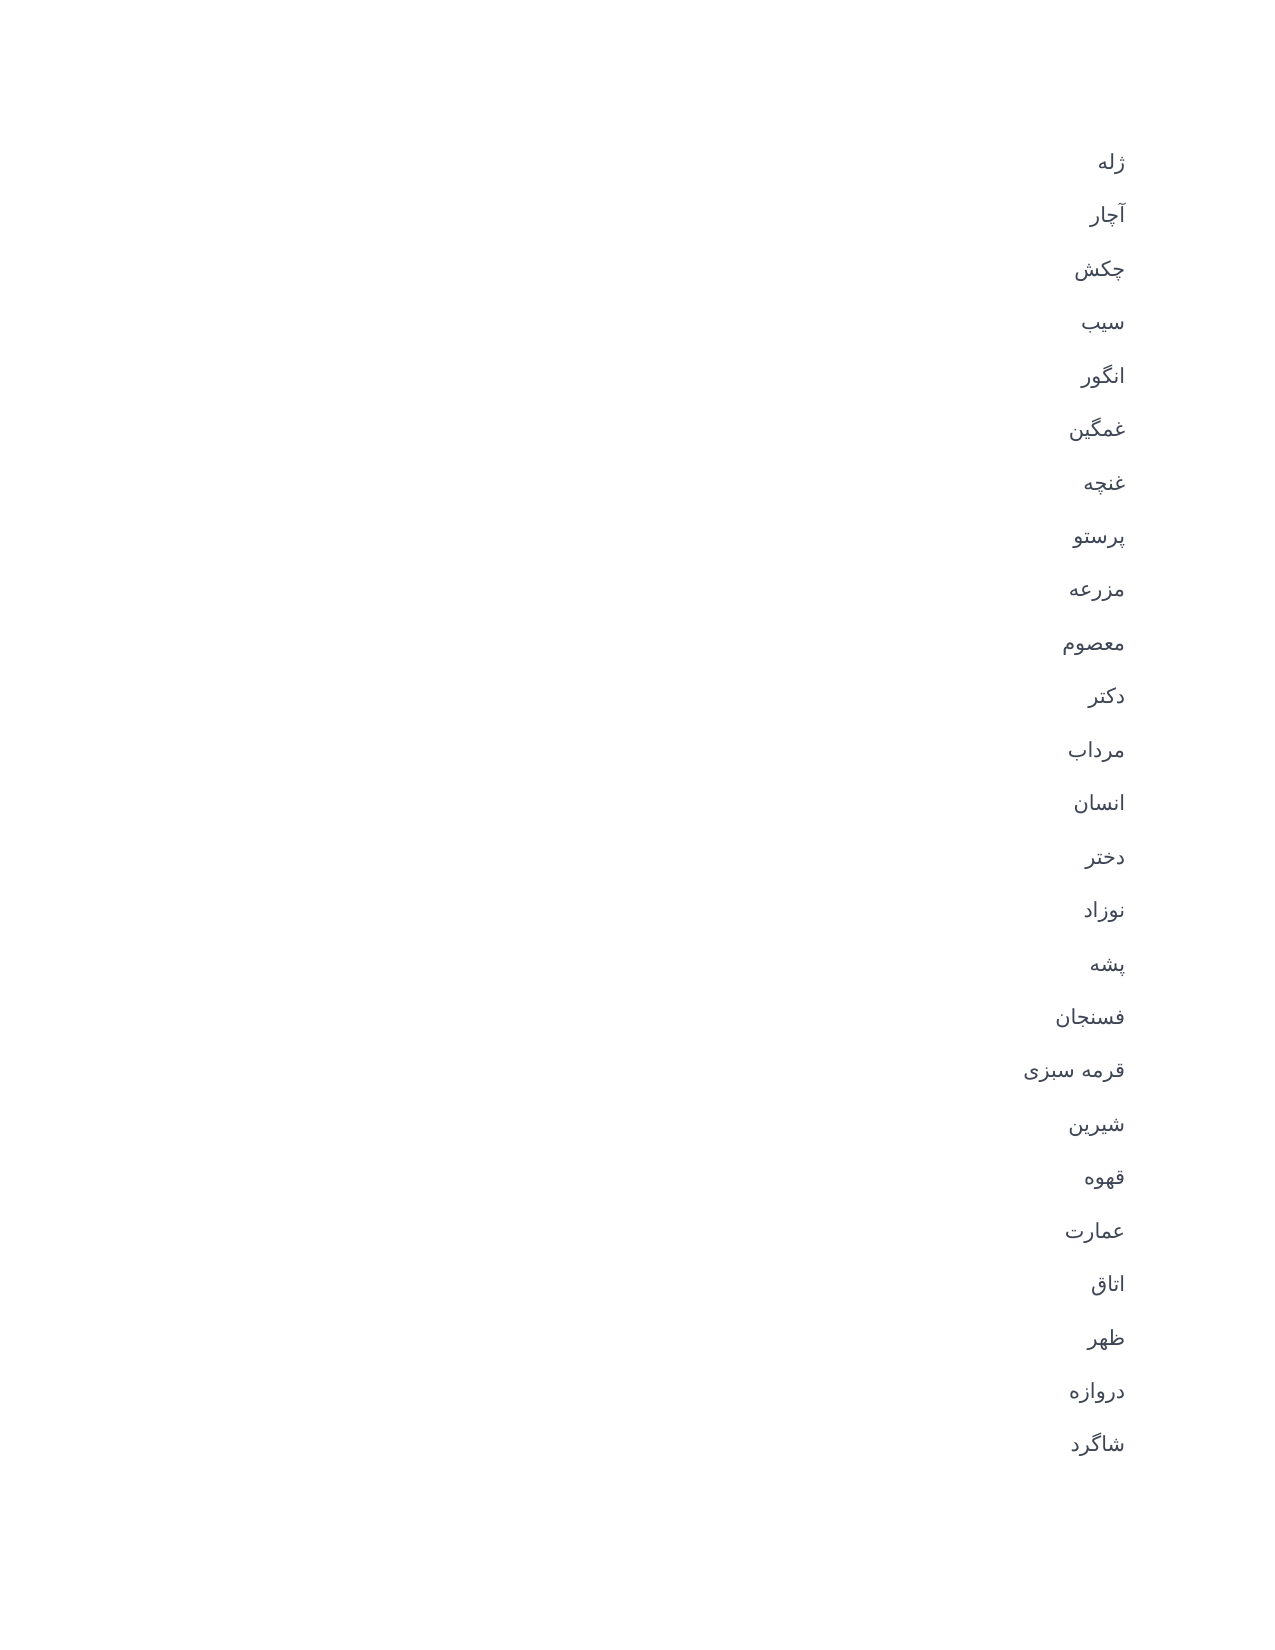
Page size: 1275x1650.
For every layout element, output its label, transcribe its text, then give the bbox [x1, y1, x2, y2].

text معصوم [150, 631, 1125, 655]
text چکش [150, 257, 1125, 281]
text اتاق [150, 1272, 1125, 1296]
text عمارت [150, 1219, 1125, 1243]
text پرستو [150, 524, 1125, 548]
text قرمه سبزی [150, 1058, 1125, 1083]
text دکتر [150, 684, 1125, 709]
text فسنجان [150, 1005, 1125, 1029]
text غنچه [150, 471, 1125, 495]
text ژله [150, 150, 1125, 174]
text دروازه [150, 1379, 1125, 1403]
text ظهر [150, 1326, 1125, 1350]
text غمگین [150, 417, 1125, 441]
text سیب [150, 310, 1125, 334]
text قهوه [150, 1165, 1125, 1189]
text آچار [150, 203, 1125, 228]
text مرداب [150, 738, 1125, 762]
text انسان [150, 791, 1125, 816]
text انگور [150, 364, 1125, 388]
text شیرین [150, 1112, 1125, 1136]
text دختر [150, 845, 1125, 869]
text پشه [150, 952, 1125, 976]
text نوزاد [150, 898, 1125, 922]
text مزرعه [150, 577, 1125, 602]
text شاگرد [150, 1432, 1125, 1457]
